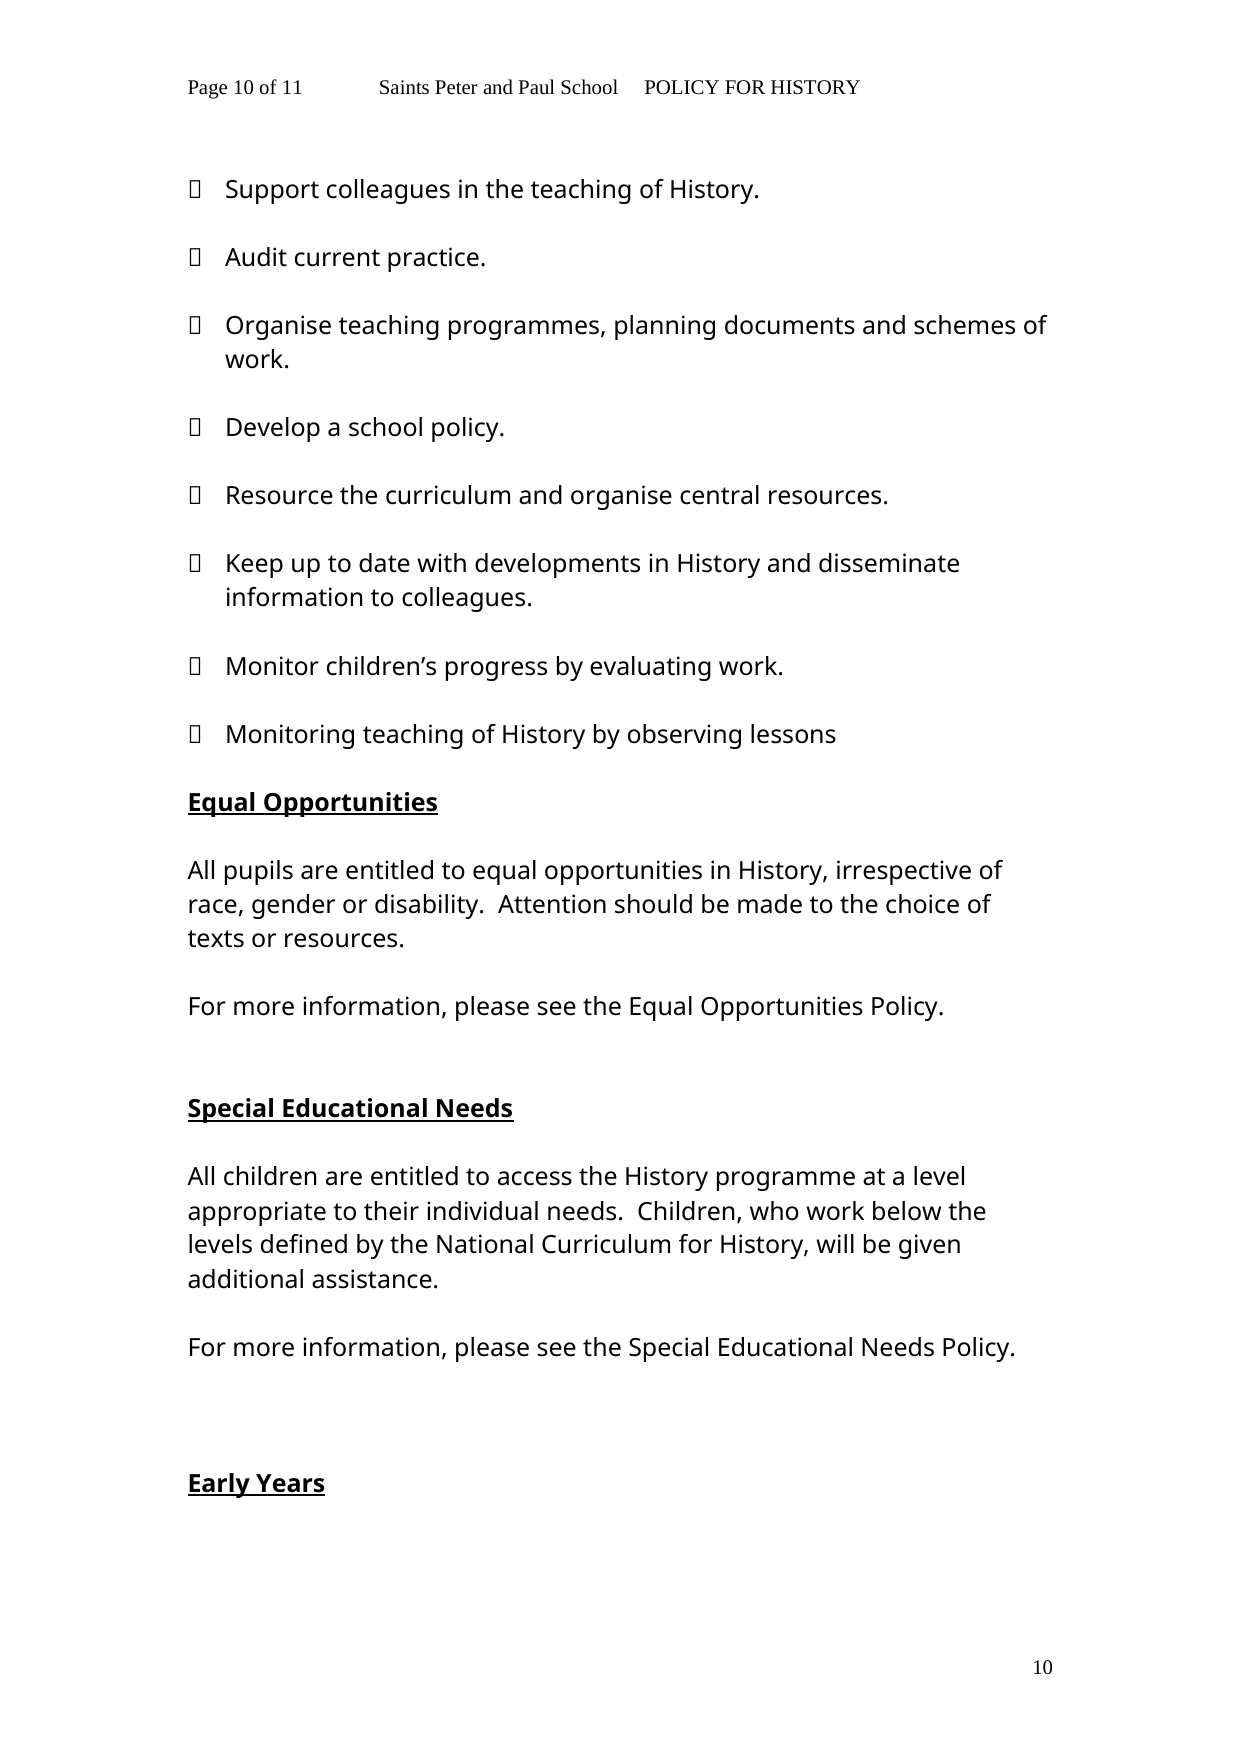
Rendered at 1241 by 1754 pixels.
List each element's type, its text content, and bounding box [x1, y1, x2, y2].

title All pupils are entitled to equal opportunities in History, irrespective of race, gender or disability. Attention should be made to the choice of texts or resources. [187, 852, 1053, 955]
title Organise teaching programmes, planning documents and schemes of work. [187, 307, 1053, 376]
title Support colleagues in the teaching of History. [187, 171, 1053, 205]
title Audit current practice. [187, 239, 1053, 273]
title Monitor children’s progress by evaluating work. [187, 648, 1053, 682]
title For more information, please see the Special Educational Needs Policy. [187, 1329, 1053, 1363]
title Special Educational Needs [187, 1091, 1053, 1125]
title Early Years [187, 1466, 1053, 1500]
title Keep up to date with developments in History and disseminate information to colleagues. [187, 546, 1053, 614]
title Equal Opportunities [187, 784, 1053, 818]
title Resource the curriculum and organise central resources. [187, 478, 1053, 512]
title For more information, please see the Equal Opportunities Policy. [187, 989, 1053, 1023]
title Develop a school policy. [187, 410, 1053, 444]
title All children are entitled to access the History programme at a level appropriate to their individual needs. Children, who work below the levels defined by the National Curriculum for History, will be given additional assistance. [187, 1159, 1053, 1295]
title Monitoring teaching of History by observing lessons [187, 716, 1053, 750]
